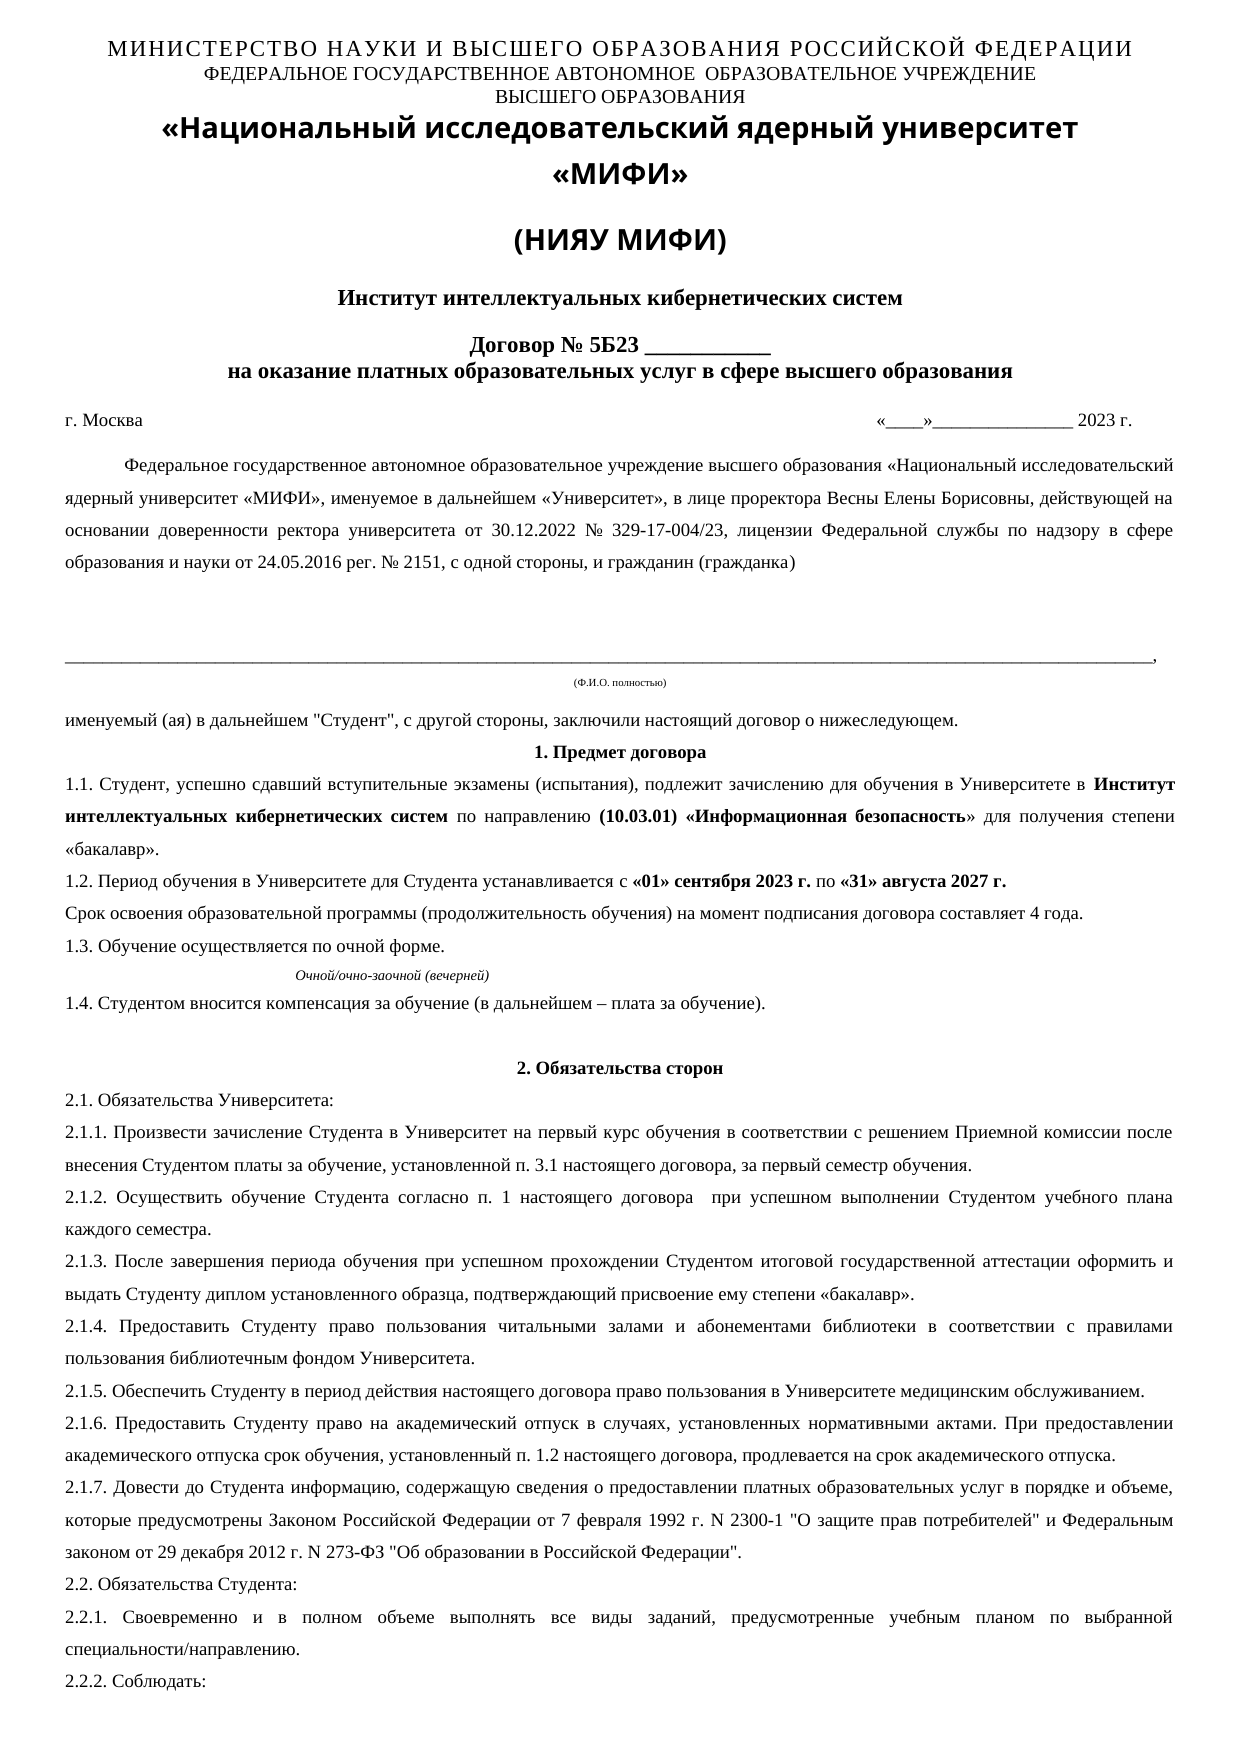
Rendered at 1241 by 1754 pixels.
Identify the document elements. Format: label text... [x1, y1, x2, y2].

text 2.1. Обязательства Университета: [65, 1089, 1175, 1110]
text 2.1.3. После завершения периода обучения при успешном прохождении Студентом итоговой государственной аттестации оформить и выдать Студенту диплом установленного образца, подтверждающий присвоение ему степени «бакалавр». [65, 1250, 1175, 1304]
text 2.1.7. Довести до Студента информацию, содержащую сведения о предоставлении платных образовательных услуг в порядке и объеме, которые предусмотрены Законом Российской Федерации от 7 февраля 1992 г. N 2300-1 "О защите прав потребителей" и Федеральным законом от 29 декабря 2012 г. N 273-ФЗ "Об образовании в Российской Федерации". [65, 1476, 1175, 1562]
text именуемый (ая) в дальнейшем "Студент", с другой стороны, заключили настоящий договор о нижеследующем. [65, 708, 1175, 730]
text на оказание платных образовательных услуг в сфере высшего образования [65, 357, 1175, 384]
text 2.2.1. Своевременно и в полном объеме выполнять все виды заданий, предусмотренные учебным планом по выбранной специальности/направлению. [65, 1606, 1175, 1659]
text Очной/очно-заочной (вечерней) [65, 967, 1175, 984]
table_cell ФЕДЕРАЛЬНОЕ ГОСУДАРСТВЕННОЕ АВТОНОМНОЕ ОБРАЗОВАТЕЛЬНОЕ УЧРЕЖДЕНИЕ высшего образования [90, 62, 1150, 107]
text (Ф.И.О. полностью) [65, 676, 1175, 698]
text 1. Предмет договора [65, 741, 1175, 762]
text 1.2. Период обучения в Университете для Студента устанавливается с «01» сентября 2023 г. по «31» августа 2027 г. [65, 870, 1175, 892]
table_cell «Национальный исследовательский ядерный университет «МИФИ» (НИЯУ МИФИ) [90, 108, 1150, 284]
text 1.1. Студент, успешно сдавший вступительные экзамены (испытания), подлежит зачислению для обучения в Университете в Институт интеллектуальных кибернетических систем по направлению (10.03.01) «Информационная безопасность» для получения степени «бакалавр». [65, 773, 1175, 859]
text ____________________________________________________________________________________________________________________, [65, 644, 1175, 666]
text 2.2. Обязательства Студента: [65, 1573, 1175, 1595]
text 2.2.2. Соблюдать: [65, 1670, 1175, 1692]
text Институт интеллектуальных кибернетических систем [65, 284, 1175, 310]
text 2.1.5. Обеспечить Студенту в период действия настоящего договора право пользования в Университете медицинским обслуживанием. [65, 1379, 1175, 1401]
table_header МИНИСТЕРСТВО НАУКИ И ВЫСШЕГО ОБРАЗОВАНИЯ РОССИЙСКОЙ ФЕДЕРАЦИИ [90, 35, 1150, 62]
text 1.3. Обучение осуществляется по очной форме. [65, 934, 1175, 956]
text 2.1.1. Произвести зачисление Студента в Университет на первый курс обучения в соответствии с решением Приемной комиссии после внесения Студентом платы за обучение, установленной п. 3.1 настоящего договора, за первый семестр обучения. [65, 1121, 1175, 1175]
text 1.4. Студентом вносится компенсация за обучение (в дальнейшем – плата за обучение). [65, 992, 1175, 1013]
text 2.1.2. Осуществить обучение Студента согласно п. 1 настоящего договора при успешном выполнении Студентом учебного плана каждого семестра. [65, 1186, 1175, 1239]
text Федеральное государственное автономное образовательное учреждение высшего образования «Национальный исследовательский ядерный университет «МИФИ», именуемое в дальнейшем «Университет», в лице проректора Весны Елены Борисовны, действующей на основании доверенности ректора университета от 30.12.2022 № 329-17-004/23, лицензии Федеральной службы по надзору в сфере образования и науки от 24.05.2016 рег. № 2151, с одной стороны, и гражданин (гражданка) [65, 454, 1175, 573]
text 2. Обязательства сторон [65, 1057, 1175, 1078]
text г. Москва «____»_______________ 2023 г. [65, 409, 1175, 430]
text Срок освоения образовательной программы (продолжительность обучения) на момент подписания договора составляет 4 года. [65, 902, 1175, 924]
text 2.1.6. Предоставить Студенту право на академический отпуск в случаях, установленных нормативными актами. При предоставлении академического отпуска срок обучения, установленный п. 1.2 настоящего договора, продлевается на срок академического отпуска. [65, 1412, 1175, 1466]
text Договор № 5Б23 ___________ [65, 331, 1175, 357]
text 2.1.4. Предоставить Студенту право пользования читальными залами и абонементами библиотеки в соответствии с правилами пользования библиотечным фондом Университета. [65, 1315, 1175, 1369]
